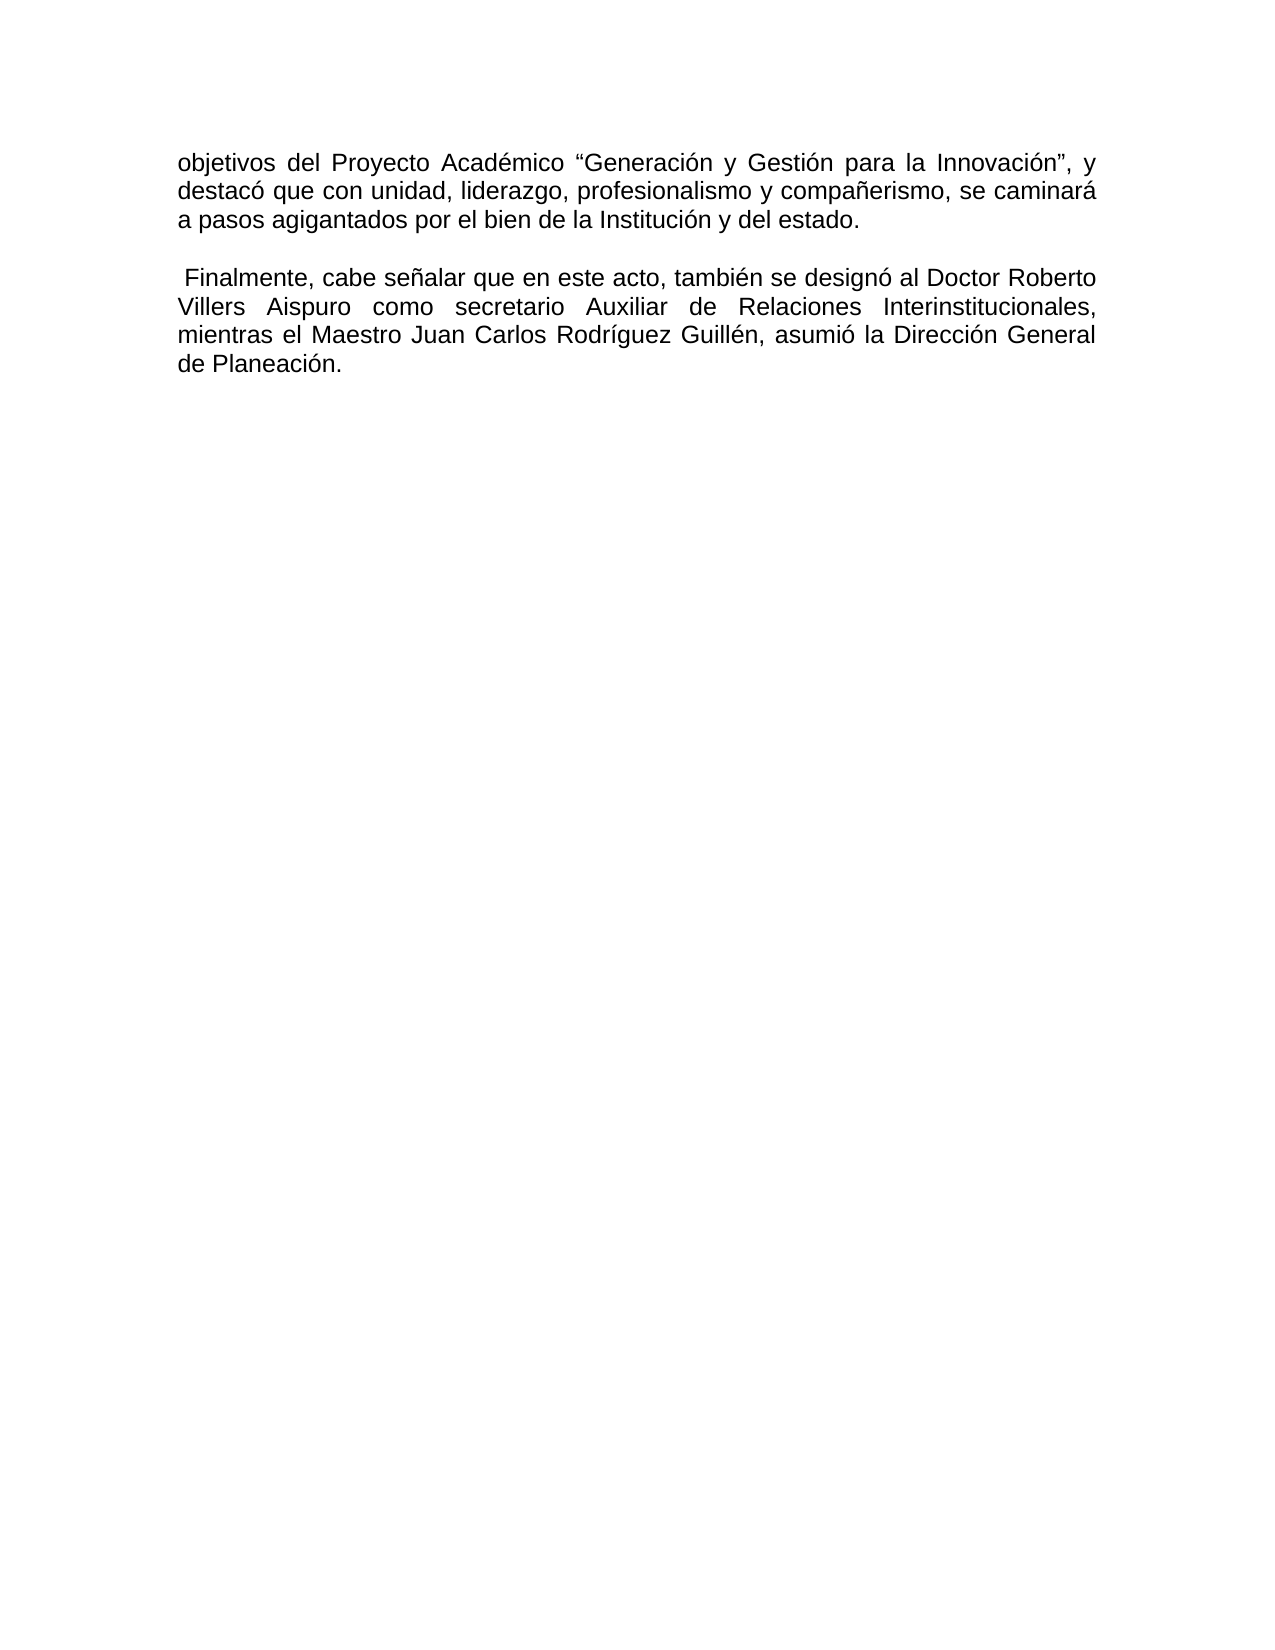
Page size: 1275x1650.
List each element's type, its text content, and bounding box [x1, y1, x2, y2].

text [177, 148, 1098, 234]
text Finalmente, cabe señalar que en este acto, también se designó al Doctor Roberto Villers Aispuro como secretario Auxiliar de Relaciones Interinstitucionales, mientras el Maestro Juan Carlos Rodríguez Guillén, asumió la Dirección General de Planeación. [177, 263, 1098, 378]
